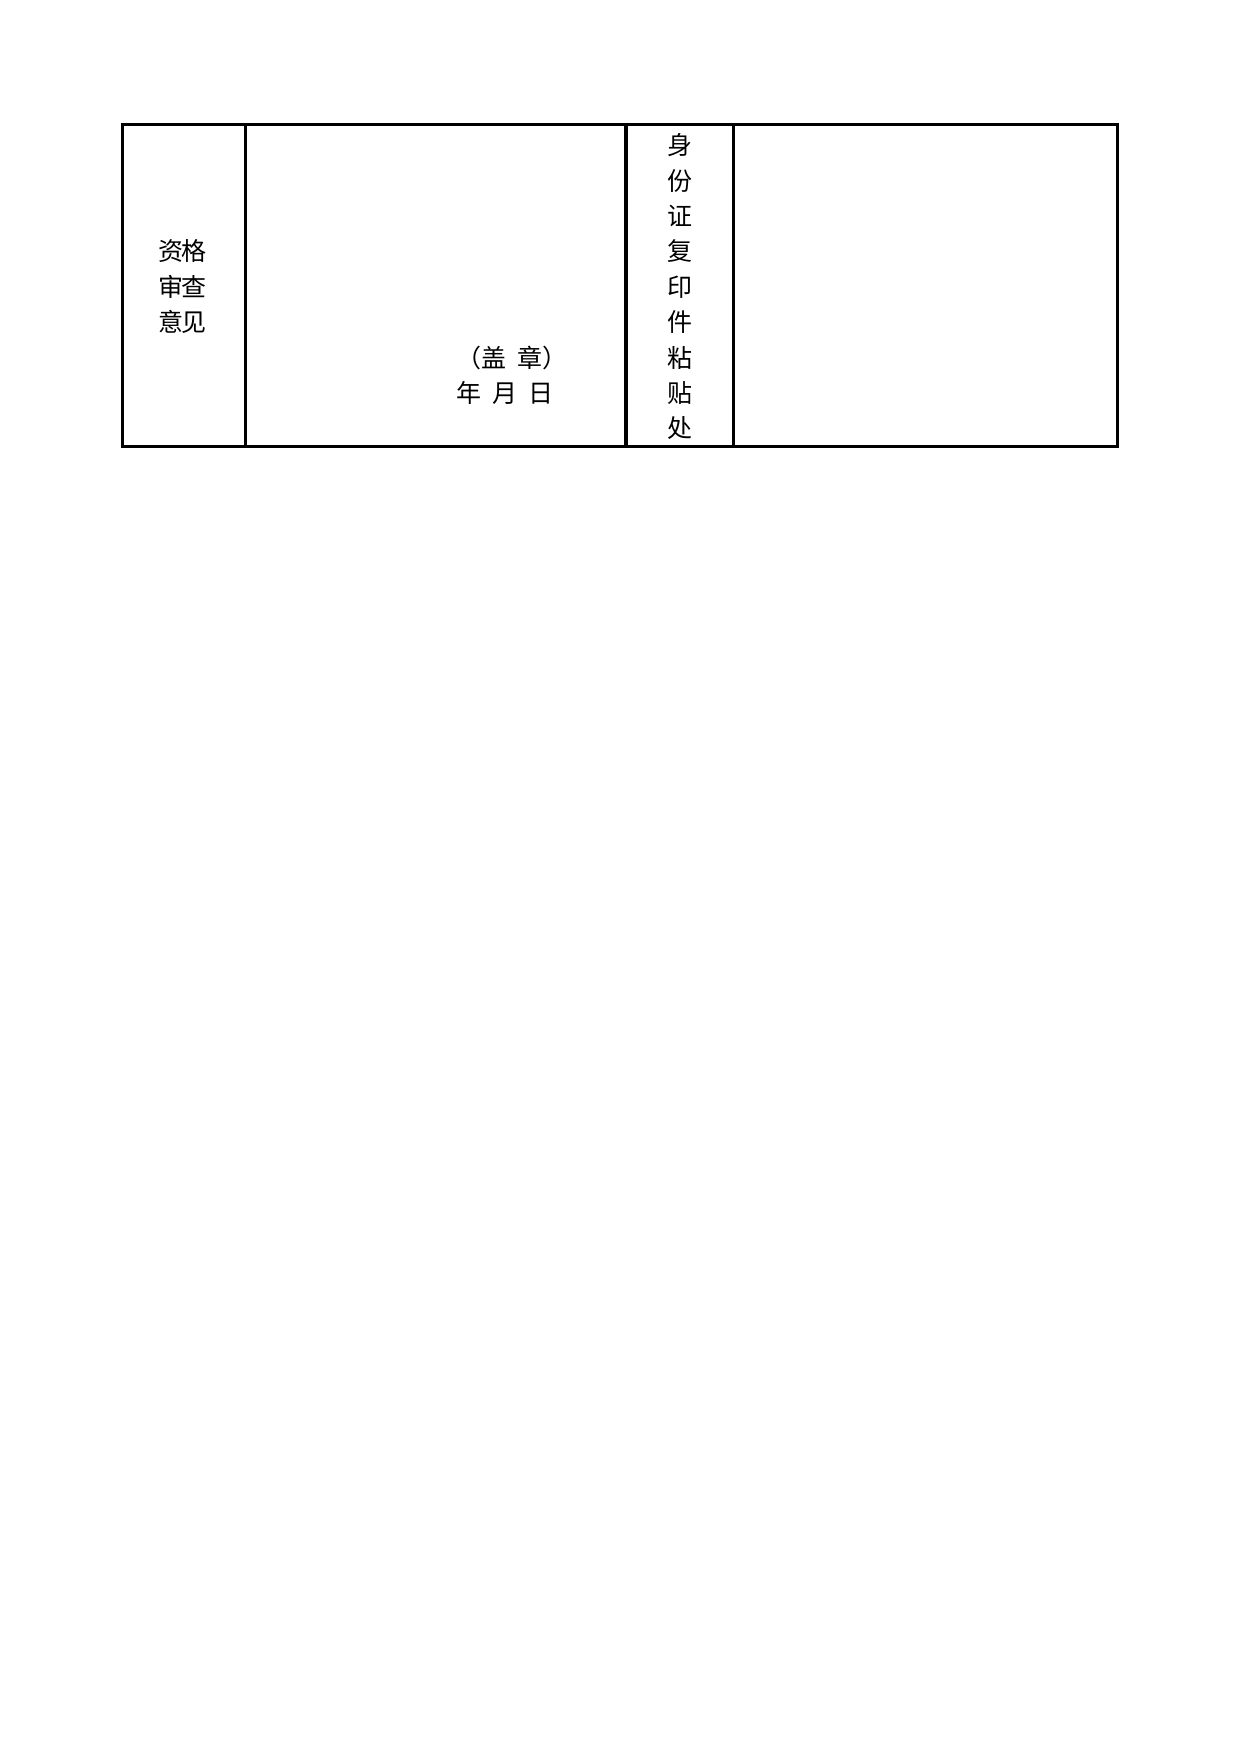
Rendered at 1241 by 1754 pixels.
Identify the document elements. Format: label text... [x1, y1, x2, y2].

table_cell 身 份 证 复 印 件 粘 贴 处 [628, 126, 732, 445]
table_cell （盖 章） 年 月 日 [247, 126, 624, 445]
table_cell [735, 126, 1116, 445]
table_cell 资格 审查 意见 [124, 126, 244, 445]
